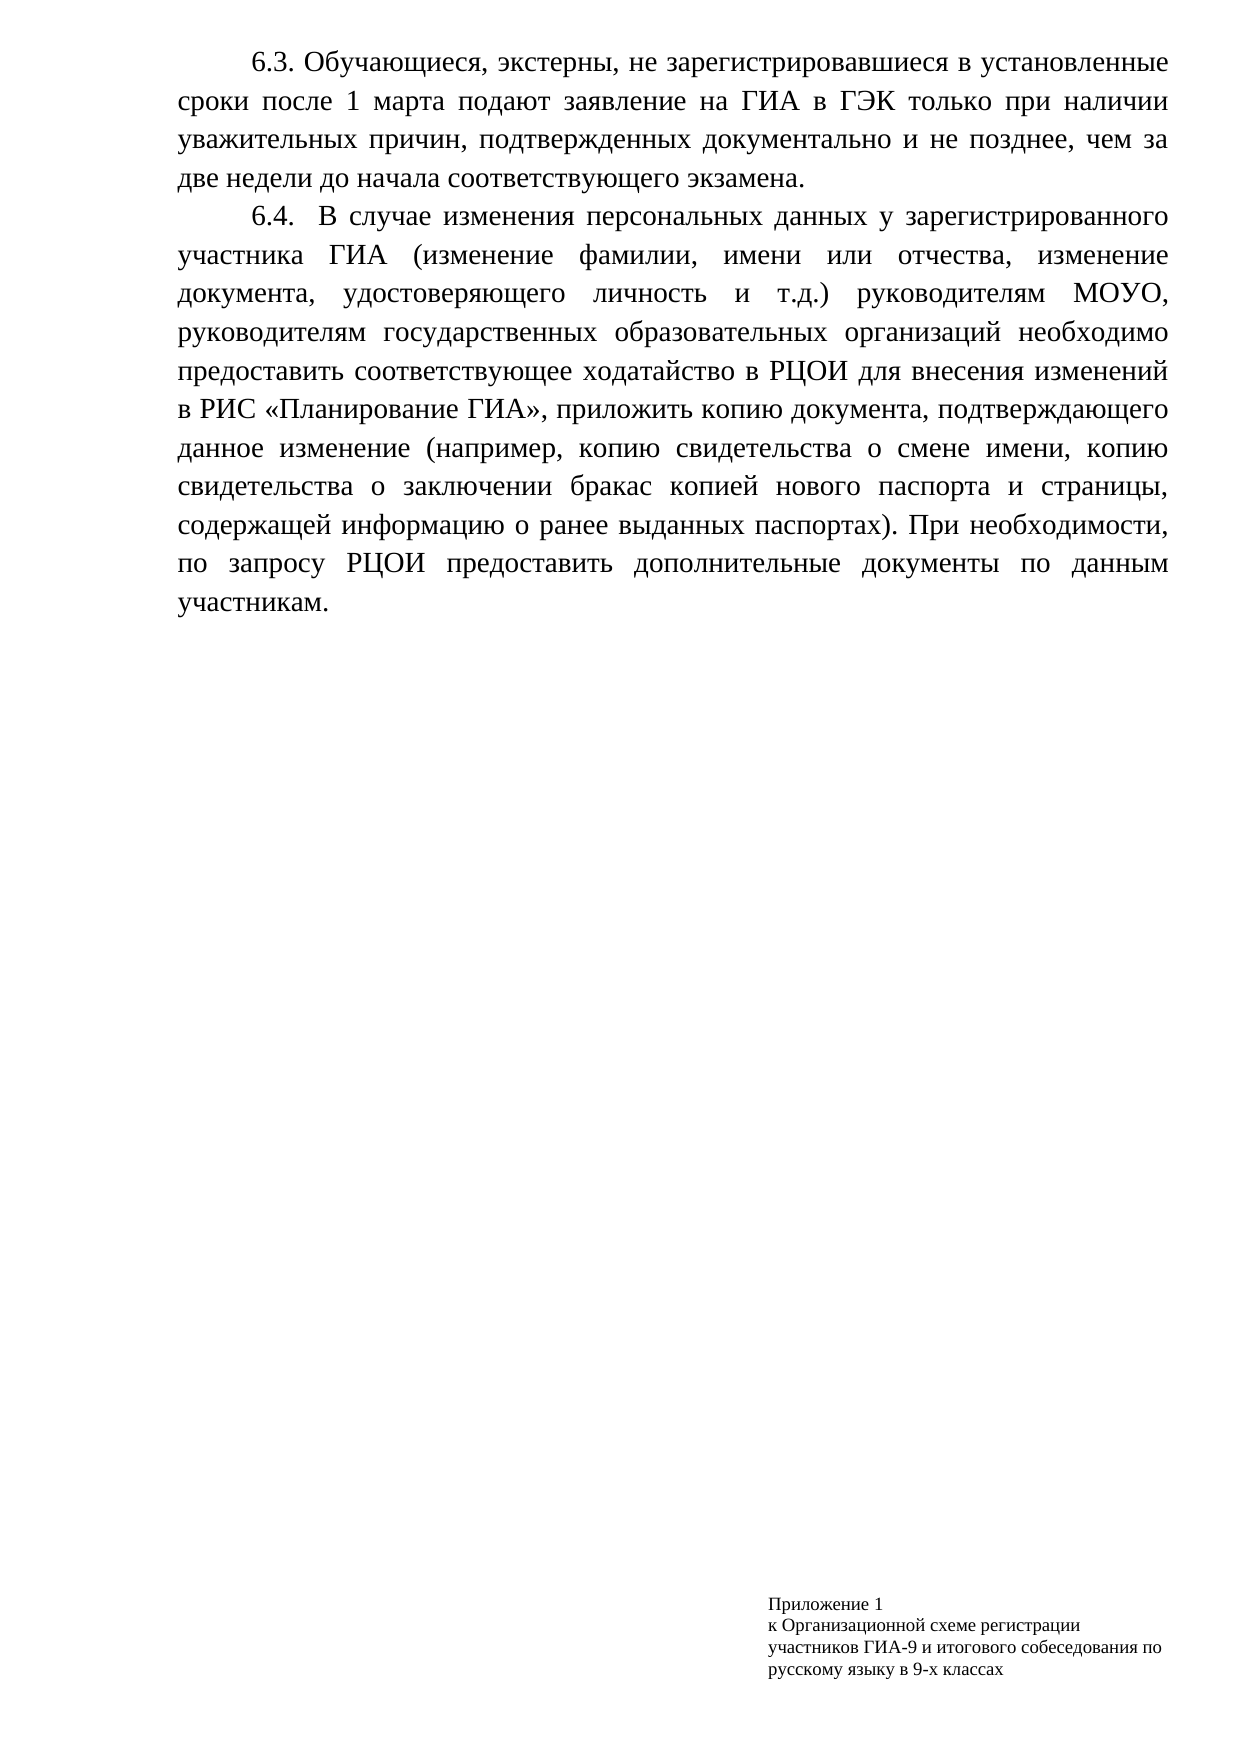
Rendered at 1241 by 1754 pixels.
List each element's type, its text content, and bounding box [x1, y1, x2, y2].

text 6.3. Обучающиеся, экстерны, не зарегистрировавшиеся в установленные сроки после 1 марта подают заявление на ГИА в ГЭК только при наличии уважительных причин, подтвержденных документально и не позднее, чем за две недели до начала соответствующего экзамена. [177, 44, 1169, 193]
text 6.4. В случае изменения персональных данных у зарегистрированного участника ГИА (изменение фамилии, имени или отчества, изменение документа, удостоверяющего личность и т.д.) руководителям МОУО, руководителям государственных образовательных организаций необходимо предоставить соответствующее ходатайство в РЦОИ для внесения изменений в РИС «Планирование ГИА», приложить копию документа, подтверждающего данное изменение (например, копию свидетельства о смене имени, копию свидетельства о заключении бракас копией нового паспорта и страницы, содержащей информацию о ранее выданных паспортах). При необходимости, по запросу РЦОИ предоставить дополнительные документы по данным участникам. [177, 198, 1169, 617]
text Приложение 1 [768, 1593, 1169, 1614]
text к Организационной схеме регистрации участников ГИА-9 и итогового собеседования по русскому языку в 9-х классах [768, 1614, 1169, 1679]
